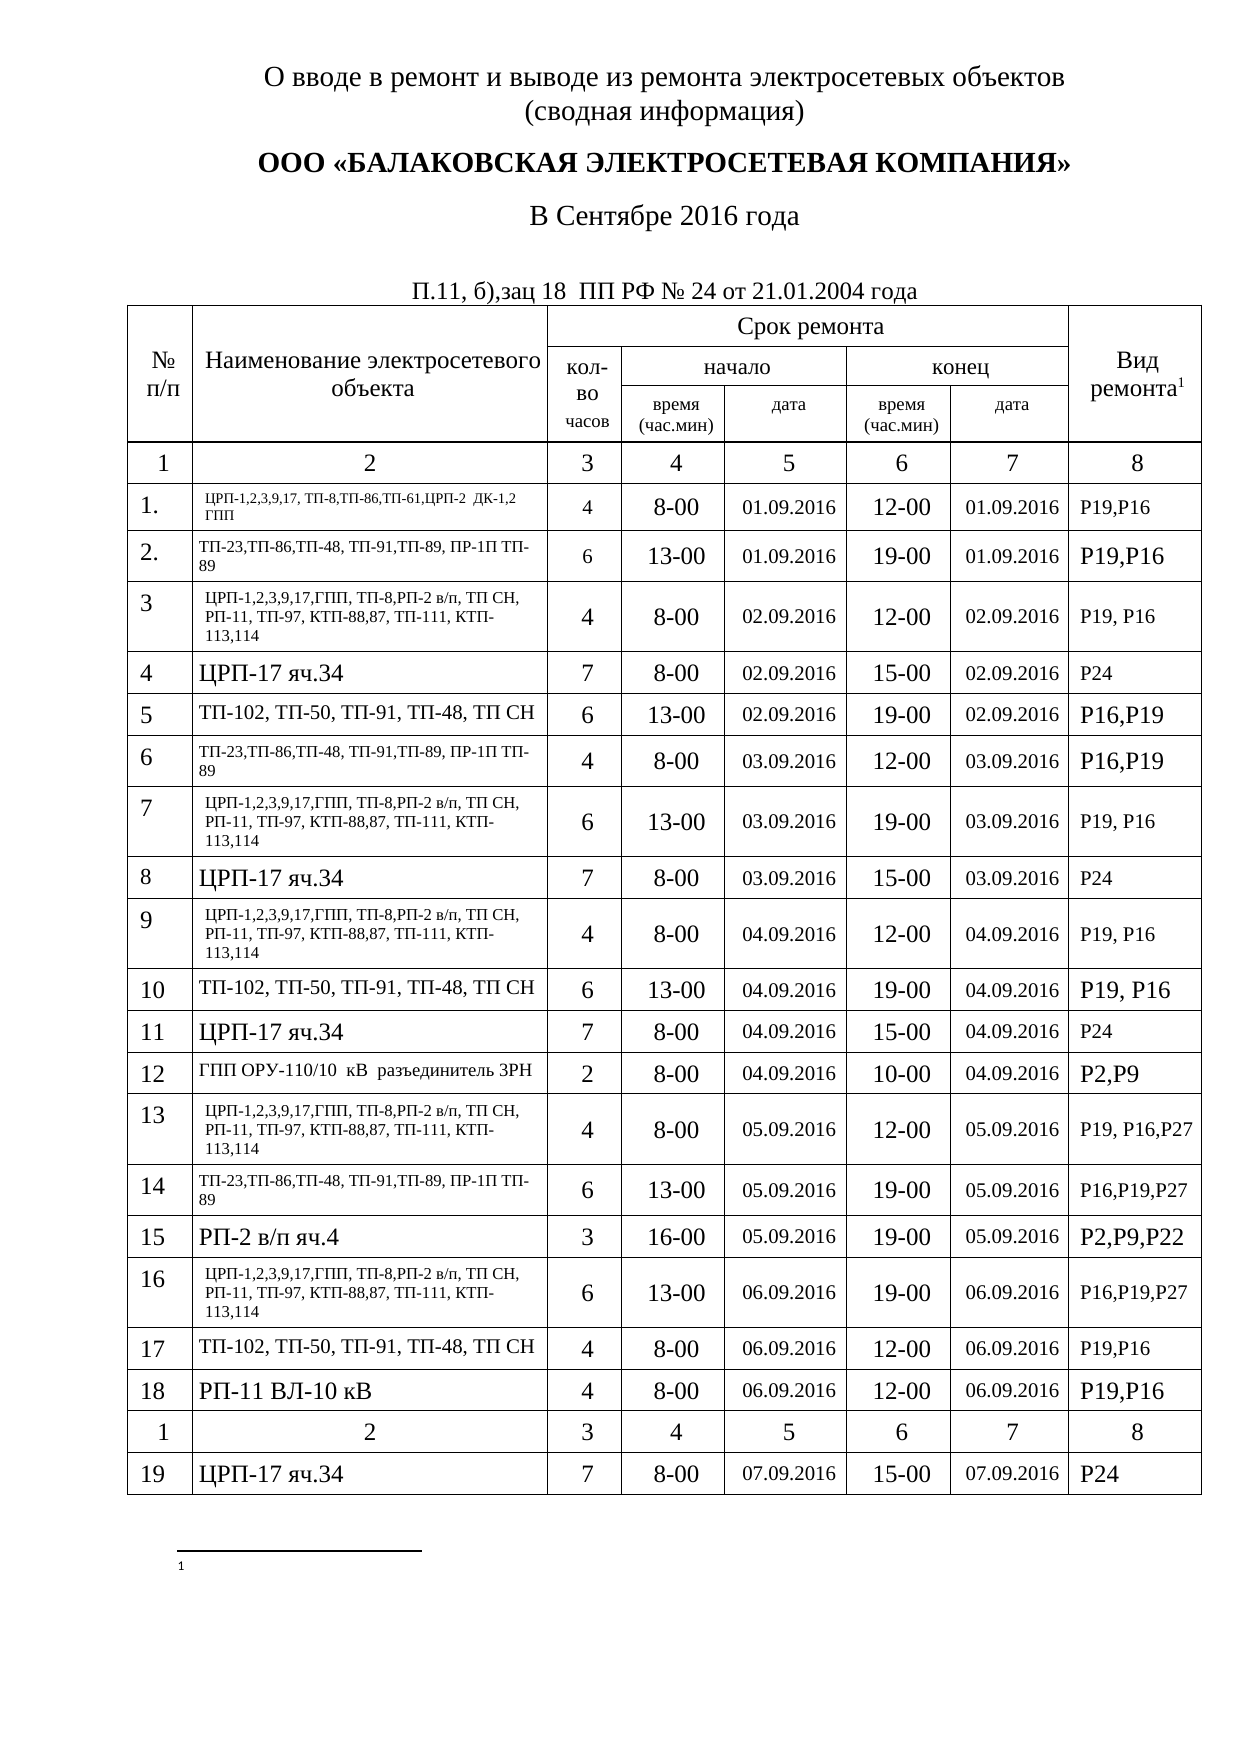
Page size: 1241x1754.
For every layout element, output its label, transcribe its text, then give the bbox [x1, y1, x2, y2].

table_cell ЦРП-1,2,3,9,17,ГПП, ТП-8,РП-2 в/п, ТП СН, РП-11, ТП-97, КТП-88,87, ТП-111, КТП-113,114 [193, 582, 547, 651]
table_cell 2 [193, 443, 547, 483]
table_cell 19-00 [847, 787, 950, 856]
table_cell ЦРП-1,2,3,9,17,ГПП, ТП-8,РП-2 в/п, ТП СН, РП-11, ТП-97, КТП-88,87, ТП-111, КТП-113,114 [193, 1094, 547, 1164]
table_cell 05.09.2016 [951, 1094, 1068, 1164]
table_cell Р16,Р19,Р27 [1069, 1165, 1201, 1215]
table_cell 12 [128, 1053, 192, 1093]
table_cell 4 [128, 652, 192, 693]
table_cell P24 [1069, 1453, 1201, 1494]
table_cell 19-00 [847, 531, 950, 581]
table_cell 15 [128, 1216, 192, 1257]
table_cell 7 [128, 787, 192, 856]
table_cell 04.09.2016 [725, 969, 846, 1010]
table_cell 1. [128, 484, 192, 529]
table_cell 4 [548, 736, 621, 786]
table_cell 15-00 [847, 1453, 950, 1494]
table_cell P19, Р16 [1069, 969, 1201, 1010]
table_cell 8-00 [622, 899, 724, 968]
table_cell 01.09.2016 [951, 484, 1068, 529]
table_cell 3 [548, 1411, 621, 1452]
table_cell Р19, Р16 [1069, 582, 1201, 651]
text (сводная информация) [177, 93, 1152, 126]
table_cell 05.09.2016 [725, 1094, 846, 1164]
table_cell Р19,Р16 [1069, 484, 1201, 529]
table_cell 13-00 [622, 969, 724, 1010]
table_cell 1 [128, 1411, 192, 1452]
table_cell 7 [548, 1011, 621, 1052]
table_cell 04.09.2016 [951, 1011, 1068, 1052]
table_cell 02.09.2016 [725, 652, 846, 693]
table_cell 6 [847, 443, 950, 483]
table_cell 06.09.2016 [725, 1258, 846, 1327]
table_cell 17 [128, 1328, 192, 1369]
table_cell 7 [548, 652, 621, 693]
table_cell 13-00 [622, 787, 724, 856]
table_cell 03.09.2016 [725, 736, 846, 786]
table_cell 8 [1069, 1411, 1201, 1452]
table_cell 6 [847, 1411, 950, 1452]
table_cell P19,Р16 [1069, 1370, 1201, 1410]
table_cell 5 [725, 1411, 846, 1452]
table_cell Р16,Р19 [1069, 736, 1201, 786]
table_cell 12-00 [847, 1094, 950, 1164]
table_cell 8-00 [622, 1053, 724, 1093]
table_cell ЦРП-17 яч.34 [193, 652, 547, 693]
text П.11, б),зац 18 ПП РФ № 24 от 21.01.2004 года [177, 276, 1152, 304]
table_cell 15-00 [847, 652, 950, 693]
table_cell 8-00 [622, 857, 724, 898]
table_cell 13-00 [622, 531, 724, 581]
table_cell 06.09.2016 [951, 1258, 1068, 1327]
table_cell 12-00 [847, 1370, 950, 1410]
table_cell 15-00 [847, 857, 950, 898]
table_cell P19,Р16 [1069, 531, 1201, 581]
table_cell 4 [548, 484, 621, 529]
table_cell 12-00 [847, 736, 950, 786]
table_header Срок ремонта [548, 306, 1068, 346]
table_cell 6 [548, 969, 621, 1010]
table_cell 01.09.2016 [951, 531, 1068, 581]
table_cell 1 [128, 443, 192, 483]
table_cell время (час.мин) [622, 386, 724, 441]
table_cell ТП-102, ТП-50, ТП-91, ТП-48, ТП СН [193, 1328, 547, 1369]
table_cell 03.09.2016 [725, 857, 846, 898]
table_cell 5 [725, 443, 846, 483]
table_cell 8-00 [622, 1453, 724, 1494]
table_cell 6 [548, 1258, 621, 1327]
table_cell 2 [193, 1411, 547, 1452]
table_cell 04.09.2016 [725, 899, 846, 968]
table_cell 4 [622, 1411, 724, 1452]
table_cell 4 [548, 1328, 621, 1369]
table_cell 7 [548, 1453, 621, 1494]
table_cell 5 [128, 694, 192, 734]
table_cell 8-00 [622, 736, 724, 786]
table_cell ЦРП-1,2,3,9,17,ГПП, ТП-8,РП-2 в/п, ТП СН, РП-11, ТП-97, КТП-88,87, ТП-111, КТП-113,114 [193, 899, 547, 968]
table_cell 3 [548, 1216, 621, 1257]
table_cell 19-00 [847, 1165, 950, 1215]
table_cell 12-00 [847, 899, 950, 968]
table_cell 06.09.2016 [951, 1328, 1068, 1369]
table_cell ГПП ОРУ-110/10 кВ разъединитель 3РН [193, 1053, 547, 1093]
table_cell ЦРП-1,2,3,9,17,ГПП, ТП-8,РП-2 в/п, ТП СН, РП-11, ТП-97, КТП-88,87, ТП-111, КТП-113,114 [193, 787, 547, 856]
table_cell ТП-102, ТП-50, ТП-91, ТП-48, ТП СН [193, 694, 547, 734]
text ООО «БАЛАКОВСКАЯ ЭЛЕКТРОСЕТЕВАЯ КОМПАНИЯ» [177, 145, 1152, 179]
table_cell 8-00 [622, 484, 724, 529]
table_cell 8-00 [622, 652, 724, 693]
table_cell 01.09.2016 [725, 484, 846, 529]
table_cell P2,Р9 [1069, 1053, 1201, 1093]
table_cell 7 [548, 857, 621, 898]
table_cell 13-00 [622, 694, 724, 734]
text О вводе в ремонт и выводе из ремонта электросетевых объектов [177, 59, 1152, 93]
table_cell конец [847, 347, 1068, 385]
table_cell начало [622, 347, 846, 385]
table_cell 02.09.2016 [725, 694, 846, 734]
table_cell 03.09.2016 [951, 736, 1068, 786]
table_cell Р19,Р16 [1069, 1328, 1201, 1369]
table_cell 13-00 [622, 1258, 724, 1327]
table_cell ЦРП-1,2,3,9,17,ГПП, ТП-8,РП-2 в/п, ТП СН, РП-11, ТП-97, КТП-88,87, ТП-111, КТП-113,114 [193, 1258, 547, 1327]
table_cell 10-00 [847, 1053, 950, 1093]
table_cell Р19, Р16,Р27 [1069, 1094, 1201, 1164]
table_cell 19-00 [847, 1216, 950, 1257]
table_cell 19-00 [847, 1258, 950, 1327]
table_cell 19 [128, 1453, 192, 1494]
table_cell P2,Р9,Р22 [1069, 1216, 1201, 1257]
table_cell Р19, Р16 [1069, 787, 1201, 856]
table_header № п/п [128, 306, 192, 441]
table_header Вид ремонта [1069, 306, 1201, 441]
table_cell 13 [128, 1094, 192, 1164]
table_cell 4 [548, 1370, 621, 1410]
table_cell Р19, Р16 [1069, 899, 1201, 968]
table_cell 11 [128, 1011, 192, 1052]
table_cell 02.09.2016 [725, 582, 846, 651]
table_cell 8-00 [622, 1011, 724, 1052]
table_cell 01.09.2016 [725, 531, 846, 581]
table_cell 06.09.2016 [725, 1370, 846, 1410]
table_cell Р16,Р19,Р27 [1069, 1258, 1201, 1327]
table_cell 8-00 [622, 1094, 724, 1164]
table_cell 07.09.2016 [725, 1453, 846, 1494]
table_cell 04.09.2016 [725, 1011, 846, 1052]
table_cell 16-00 [622, 1216, 724, 1257]
table_cell дата [725, 386, 846, 441]
table_cell кол-во часов [548, 347, 621, 441]
table_cell 6 [548, 531, 621, 581]
table_cell 2 [548, 1053, 621, 1093]
table_cell 19-00 [847, 969, 950, 1010]
table_cell 05.09.2016 [951, 1216, 1068, 1257]
table_cell 02.09.2016 [951, 694, 1068, 734]
table_cell 8-00 [622, 1370, 724, 1410]
table_cell 05.09.2016 [951, 1165, 1068, 1215]
table_cell дата [951, 386, 1068, 441]
table_cell 06.09.2016 [951, 1370, 1068, 1410]
table_cell 6 [548, 1165, 621, 1215]
table_cell 07.09.2016 [951, 1453, 1068, 1494]
table_cell 02.09.2016 [951, 582, 1068, 651]
table_cell 6 [548, 694, 621, 734]
table_cell 05.09.2016 [725, 1216, 846, 1257]
table_cell РП-2 в/п яч.4 [193, 1216, 547, 1257]
table_cell 10 [128, 969, 192, 1010]
table_cell 3 [548, 443, 621, 483]
table_cell ЦРП-17 яч.34 [193, 1011, 547, 1052]
table_cell 12-00 [847, 582, 950, 651]
table_cell 03.09.2016 [951, 787, 1068, 856]
text В Сентябре 2016 года [177, 198, 1152, 232]
table_cell РП-11 ВЛ-10 кВ [193, 1370, 547, 1410]
table_cell 15-00 [847, 1011, 950, 1052]
table_cell 8-00 [622, 1328, 724, 1369]
table_header Наименование электросетевого объекта [193, 306, 547, 441]
table_cell 6 [128, 736, 192, 786]
table_cell ЦРП-17 яч.34 [193, 1453, 547, 1494]
table_cell 3 [128, 582, 192, 651]
table_cell ТП-23,ТП-86,ТП-48, ТП-91,ТП-89, ПР-1П ТП-89 [193, 736, 547, 786]
table_cell 2. [128, 531, 192, 581]
table_cell Р24 [1069, 652, 1201, 693]
table_cell 7 [951, 443, 1068, 483]
table_cell 4 [548, 899, 621, 968]
table_cell 04.09.2016 [951, 1053, 1068, 1093]
table_cell 7 [951, 1411, 1068, 1452]
table_cell 8-00 [622, 582, 724, 651]
table_cell Р16,Р19 [1069, 694, 1201, 734]
table_cell 16 [128, 1258, 192, 1327]
table_cell 18 [128, 1370, 192, 1410]
table_cell 03.09.2016 [951, 857, 1068, 898]
table_cell 05.09.2016 [725, 1165, 846, 1215]
table_cell ТП-102, ТП-50, ТП-91, ТП-48, ТП СН [193, 969, 547, 1010]
table_cell 03.09.2016 [725, 787, 846, 856]
table_cell 9 [128, 899, 192, 968]
table_cell Р24 [1069, 1011, 1201, 1052]
table_cell ЦРП-1,2,3,9,17, ТП-8,ТП-86,ТП-61,ЦРП-2 ДК-1,2 ГПП [193, 484, 547, 529]
table_cell 12-00 [847, 1328, 950, 1369]
table_cell ТП-23,ТП-86,ТП-48, ТП-91,ТП-89, ПР-1П ТП-89 [193, 1165, 547, 1215]
table_cell время (час.мин) [847, 386, 950, 441]
table_cell 14 [128, 1165, 192, 1215]
table_cell 4 [622, 443, 724, 483]
table_cell 04.09.2016 [951, 899, 1068, 968]
table_cell 6 [548, 787, 621, 856]
table_cell 12-00 [847, 484, 950, 529]
table_cell 19-00 [847, 694, 950, 734]
table_cell 8 [128, 857, 192, 898]
table_cell 06.09.2016 [725, 1328, 846, 1369]
table_cell 13-00 [622, 1165, 724, 1215]
table_cell 04.09.2016 [951, 969, 1068, 1010]
table_cell 04.09.2016 [725, 1053, 846, 1093]
table_cell 4 [548, 582, 621, 651]
table_cell ТП-23,ТП-86,ТП-48, ТП-91,ТП-89, ПР-1П ТП-89 [193, 531, 547, 581]
table_cell 4 [548, 1094, 621, 1164]
table_cell 8 [1069, 443, 1201, 483]
table_cell Р24 [1069, 857, 1201, 898]
table_cell 02.09.2016 [951, 652, 1068, 693]
table_cell ЦРП-17 яч.34 [193, 857, 547, 898]
